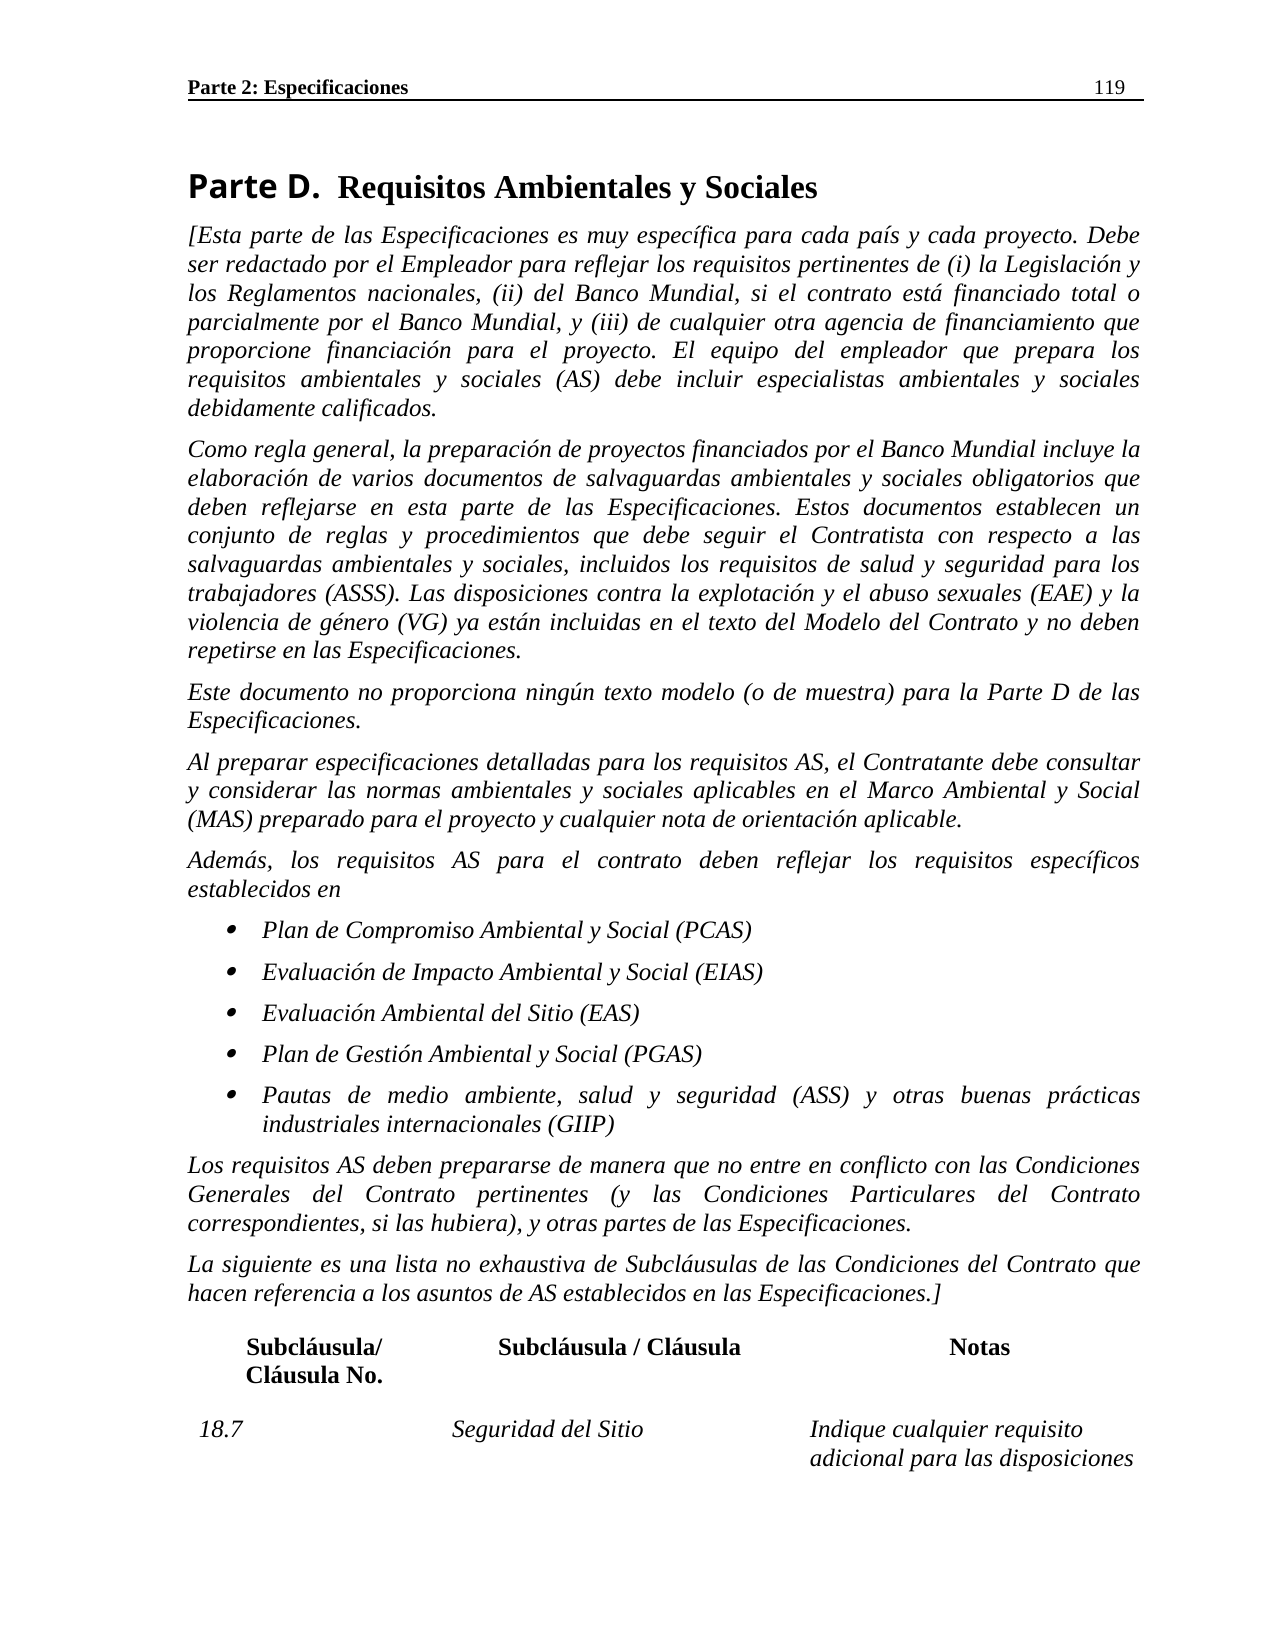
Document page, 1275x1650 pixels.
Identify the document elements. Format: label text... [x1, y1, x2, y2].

text [Esta parte de las Especificaciones es muy específica para cada país y cada proyecto. Debe ser redactado por el Empleador para reflejar los requisitos pertinentes de (i) la Legislación y los Reglamentos nacionales, (ii) del Banco Mundial, si el contrato está financiado total o parcialmente por el Banco Mundial, y (iii) de cualquier otra agencia de financiamiento que proporcione financiación para el proyecto. El equipo del empleador que prepara los requisitos ambientales y sociales (AS) debe incluir especialistas ambientales y sociales debidamente calificados. [187, 220, 1144, 422]
text Además, los requisitos AS para el contrato deben reflejar los requisitos específicos establecidos en [187, 845, 1144, 903]
text La siguiente es una lista no exhaustiva de Subcláusulas de las Condiciones del Contrato que hacen referencia a los asuntos de AS establecidos en las Especificaciones.] [187, 1249, 1144, 1307]
table_header Subcláusula / Cláusula [441, 1319, 798, 1402]
list Evaluación de Impacto Ambiental y Social (EIAS) [225, 957, 1144, 985]
table_header Subcláusula/Cláusula No. [188, 1319, 441, 1402]
subtitle Requisitos Ambientales y Sociales [187, 162, 1144, 208]
list Evaluación Ambiental del Sitio (EAS) [225, 998, 1144, 1027]
list Plan de Compromiso Ambiental y Social (PCAS) [225, 915, 1144, 944]
text Los requisitos AS deben prepararse de manera que no entre en conflicto con las Condiciones Generales del Contrato pertinentes (y las Condiciones Particulares del Contrato correspondientes, si las hubiera), y otras partes de las Especificaciones. [187, 1150, 1144, 1237]
table_header Notas [798, 1319, 1161, 1402]
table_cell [798, 1402, 1161, 1472]
text Como regla general, la preparación de proyectos financiados por el Banco Mundial incluye la elaboración de varios documentos de salvaguardas ambientales y sociales obligatorios que deben reflejarse en esta parte de las Especificaciones. Estos documentos establecen un conjunto de reglas y procedimientos que debe seguir el Contratista con respecto a las salvaguardas ambientales y sociales, incluidos los requisitos de salud y seguridad para los trabajadores (ASSS). Las disposiciones contra la explotación y el abuso sexuales (EAE) y la violencia de género (VG) ya están incluidas en el texto del Modelo del Contrato y no deben repetirse en las Especificaciones. [187, 434, 1144, 664]
table_cell Seguridad del Sitio [441, 1402, 798, 1472]
table_cell 18.7 [188, 1402, 441, 1472]
list Plan de Gestión Ambiental y Social (PGAS) [225, 1039, 1144, 1068]
text Al preparar especificaciones detalladas para los requisitos AS, el Contratante debe consultar y considerar las normas ambientales y sociales aplicables en el Marco Ambiental y Social (MAS) preparado para el proyecto y cualquier nota de orientación aplicable. [187, 747, 1144, 833]
list Pautas de medio ambiente, salud y seguridad (ASS) y otras buenas prácticas industriales internacionales (GIIP) [225, 1080, 1144, 1138]
text Este documento no proporciona ningún texto modelo (o de muestra) para la Parte D de las Especificaciones. [187, 677, 1144, 734]
